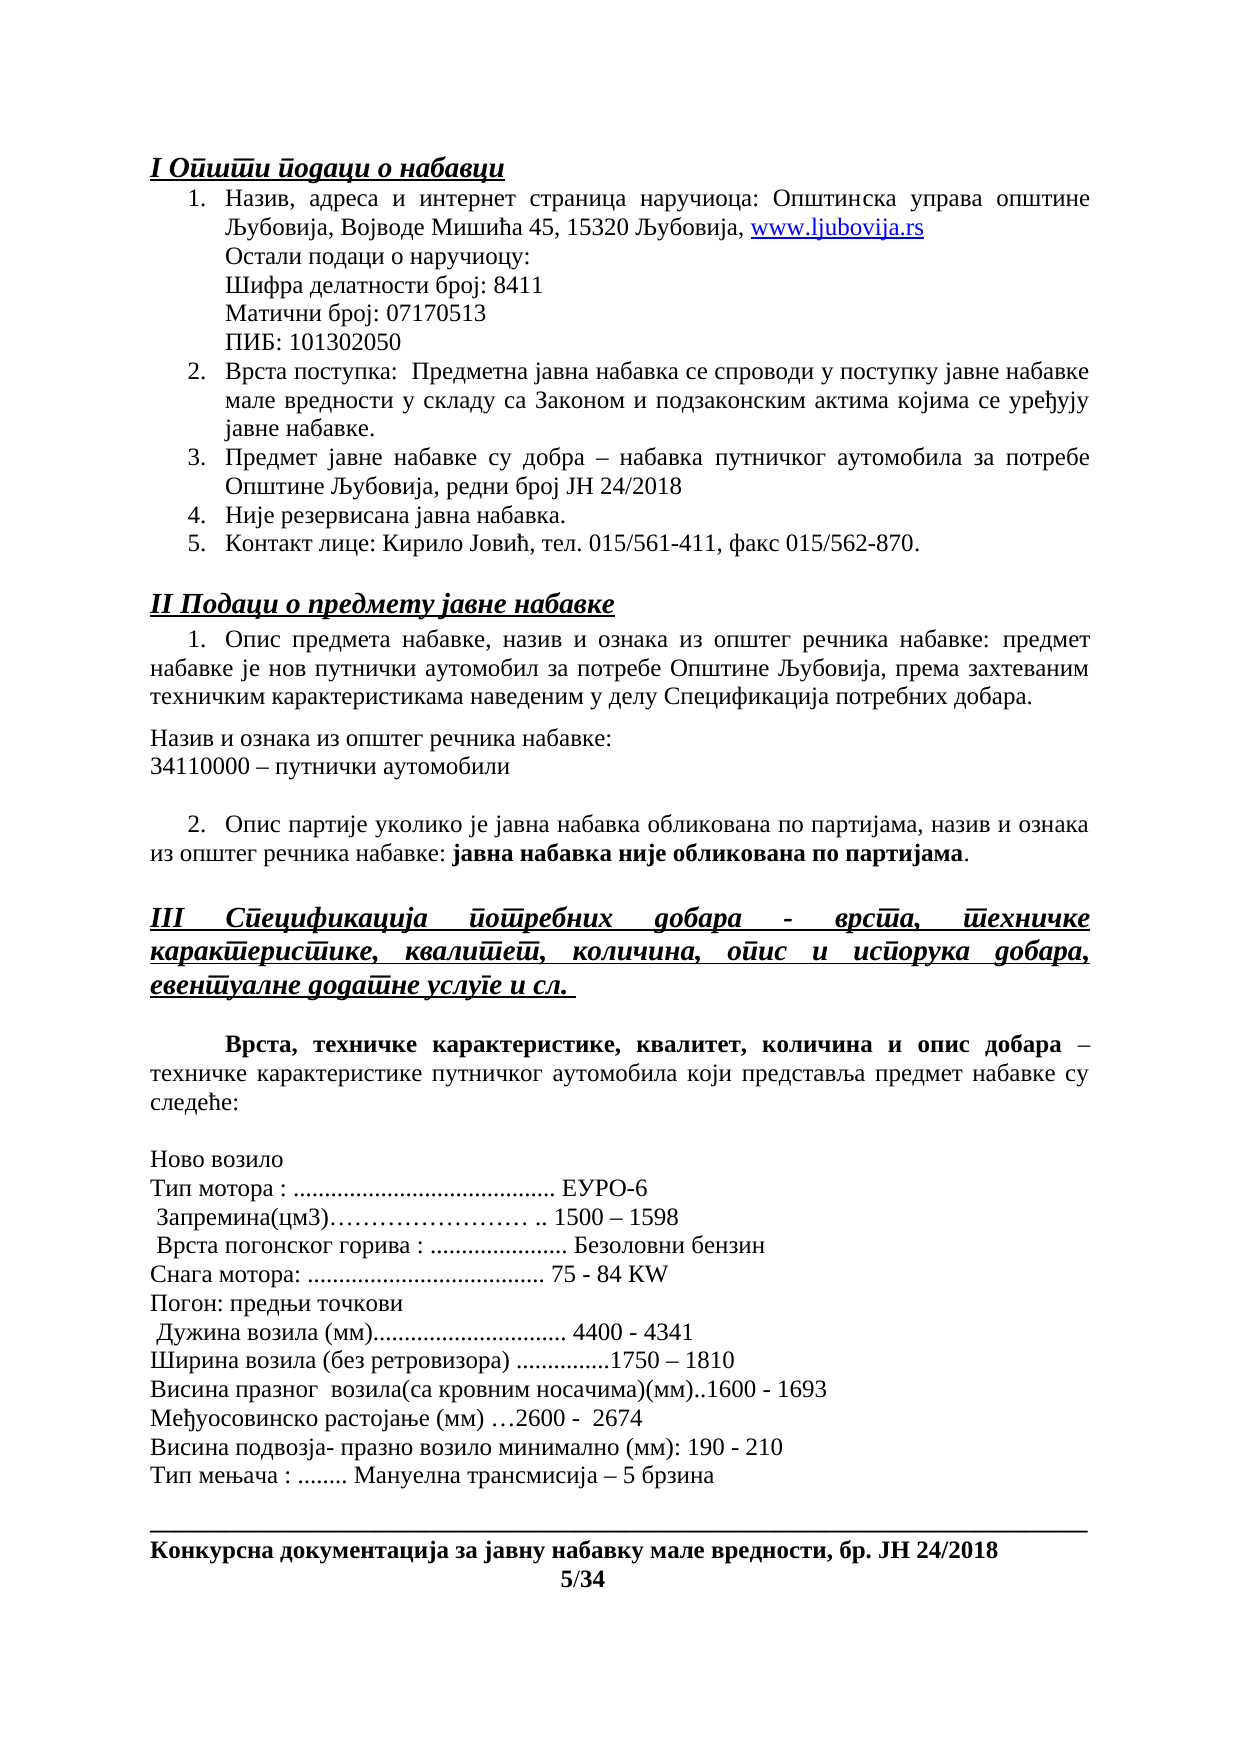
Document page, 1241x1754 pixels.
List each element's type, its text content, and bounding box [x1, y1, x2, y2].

text Дужина возила (мм)............................... 4400 - 4341 [150, 1317, 1090, 1346]
text Тип мотора : .......................................... ЕУРО-6 [150, 1173, 1090, 1202]
list Контакт лице: Кирило Јовић, тел. 015/561-411, факс 015/562-870. [187, 528, 1090, 557]
text Међуосовинско растојање (мм) …2600 - 2674 [150, 1403, 1090, 1432]
text Висина подвозја- празно возило минимално (мм): 190 - 210 [150, 1432, 1090, 1461]
text Тип мењача : ........ Мануелна трансмисија – 5 брзина [150, 1461, 1090, 1489]
list Предмет јавне набавке су добра – набавка путничког аутомобила за потребе Општине Љубовија, редни број ЈН 24/2018 [187, 442, 1090, 500]
text Снага мотора: ...................................... 75 - 84 КW [150, 1259, 1090, 1288]
text Висина празног возила(са кровним носачима)(мм)..1600 - 1693 [150, 1374, 1090, 1403]
text I Општи подаци о набавци [150, 150, 1090, 183]
text III Спецификација потребних добара - врста, техничке карактеристике, квалитет, количина, опис и испорука добара, евентуалне додатне услуге и сл. [150, 931, 1090, 963]
list Није резервисана јавна набавка. [187, 500, 1090, 528]
text Ширина возила (без ретровизора) ...............1750 – 1810 [150, 1346, 1090, 1374]
text Шифра делатности број: 8411 [150, 270, 1090, 298]
text Врста погонског горива : ...................... Безоловни бензин [150, 1231, 1090, 1259]
list Назив, адреса и интернет страница наручиоца: Општинска управа општине Љубовија, Војводе Мишића 45, 15320 Љубовија, www.ljubovija.rs [187, 183, 1090, 241]
text II Подаци о предмету јавне набавке [150, 586, 1090, 619]
list Врста поступка: Предметна јавна набавка се спроводи у поступку јавне набавке мале вредности у складу са Законом и подзаконским актима којима се уређују јавне набавке. [187, 356, 1090, 442]
list Остали подаци о наручиоцу: [225, 241, 1090, 270]
text ПИБ: 101302050 [150, 327, 1090, 356]
list Опис партије уколико је јавна набавка обликована по партијама, назив и ознака из oпштег речника набавке: jавна набавка није обликована по партијама. [150, 809, 1090, 866]
text Ново возило [150, 1144, 1090, 1173]
text Матични број: 07170513 [150, 298, 1090, 327]
text Погон: предњи точкови [150, 1288, 1090, 1317]
list Опис предмета набавке, назив и ознака из општег речника набавке: предмет набавке је нов путнички аутомобил за потребе Општине Љубовија, према захтеваним техничким карактеристикама наведеним у делу Спецификација потребних добара. [150, 624, 1090, 710]
text Врста, техничке карактеристике, квалитет, количина и опис добара – техничке карактеристике путничког аутомобила који представља предмет набавке су следеће: [150, 1029, 1090, 1116]
text III Спецификација потребних добара - врста, техничке карактеристике, квалитет, количина, опис и испорука добара, евентуалне додатне услуге и сл. [150, 964, 1090, 1001]
text III Спецификација потребних добара - врста, техничке карактеристике, квалитет, количина, опис и испорука добара, евентуалне додатне услуге и сл. [150, 900, 1090, 929]
text Запремина(цм3)…………………… .. 1500 – 1598 [150, 1202, 1090, 1231]
text 34110000 – путнички аутомобили [150, 751, 1090, 780]
text Назив и ознака из општег речника набавке: [150, 723, 1090, 751]
